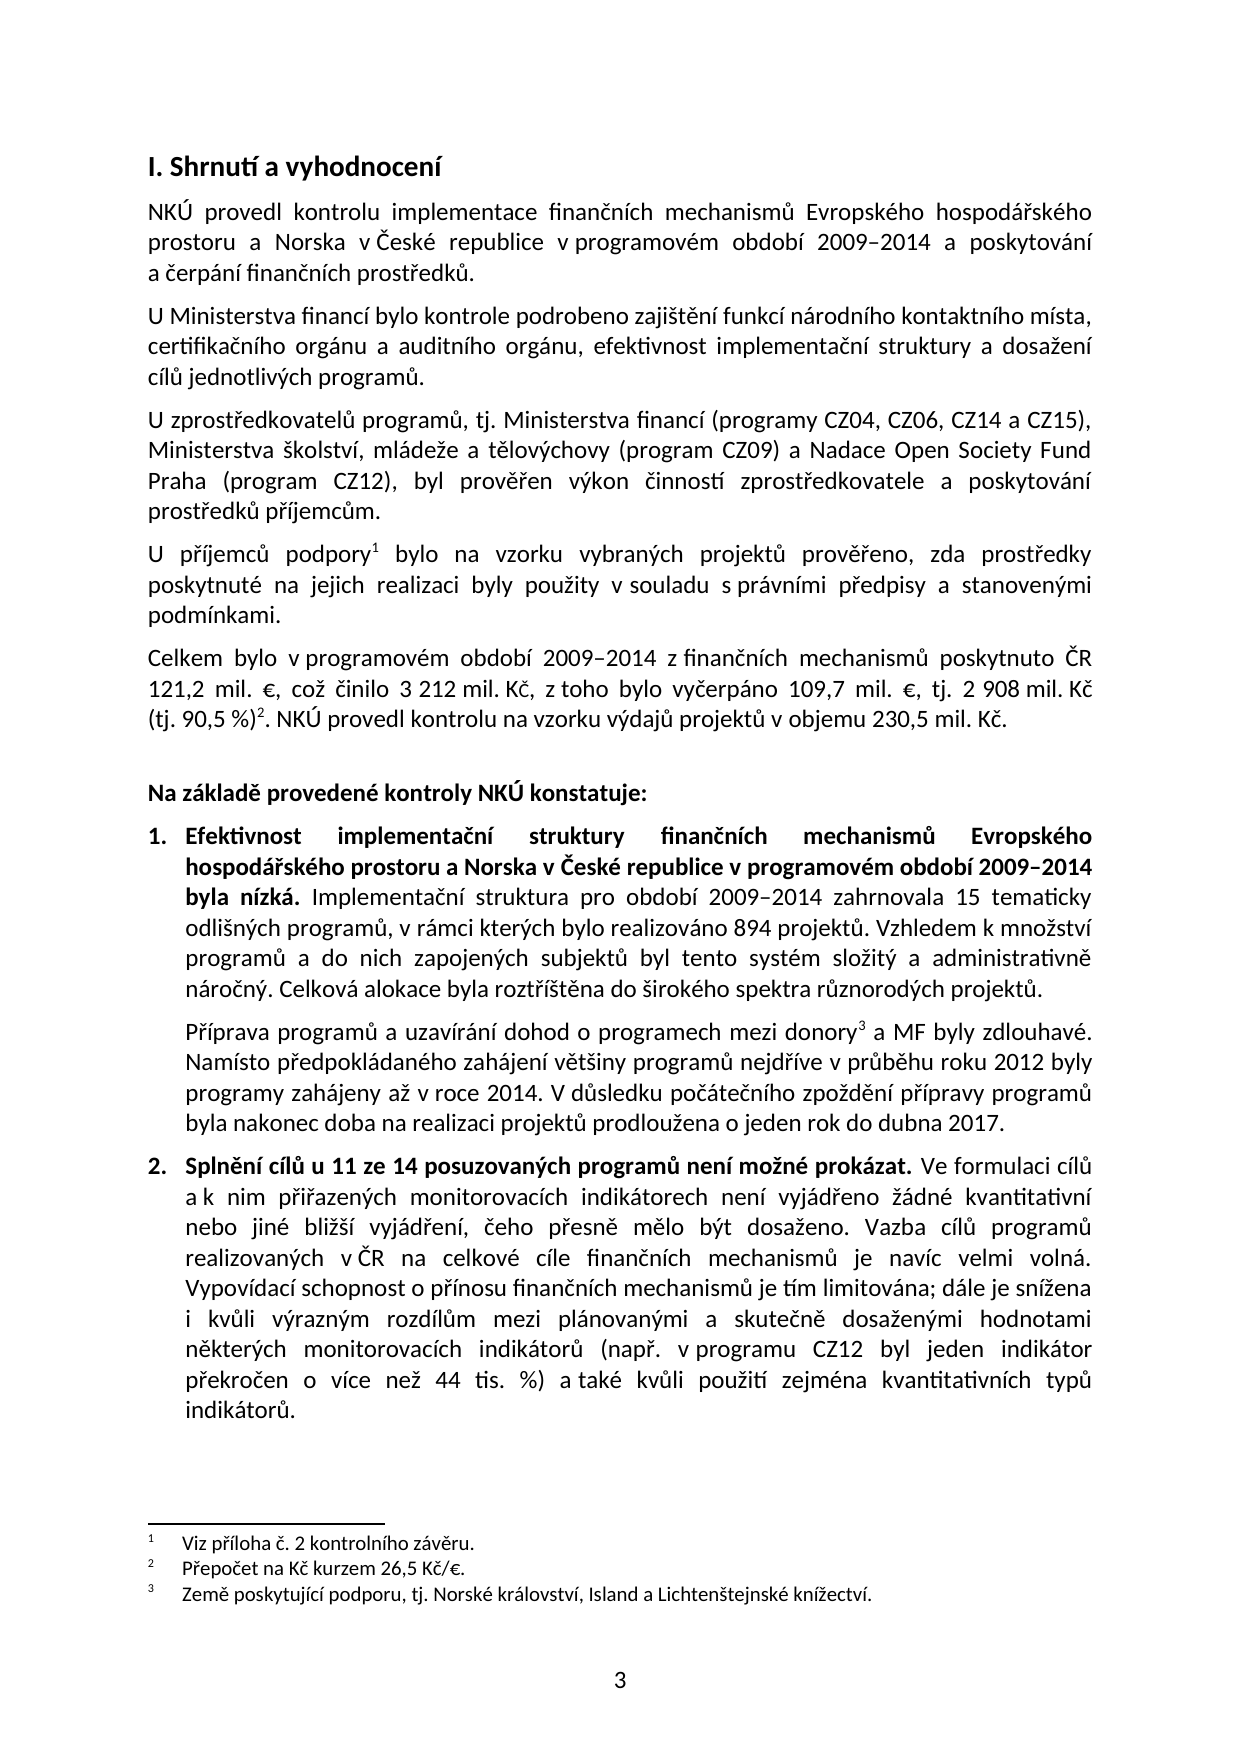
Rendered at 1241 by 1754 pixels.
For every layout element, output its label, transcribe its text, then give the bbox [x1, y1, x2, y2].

list Efektivnost implementační struktury finančních mechanismů Evropského hospodářského prostoru a Norska v České republice v programovém období 2009–2014 byla nízká. Implementační struktura pro období 2009–2014 zahrnovala 15 tematicky odlišných programů, v rámci kterých bylo realizováno 894 projektů. Vzhledem k množství programů a do nich zapojených subjektů byl tento systém složitý a administrativně náročný. Celková alokace byla roztříštěna do širokého spektra různorodých projektů. [148, 820, 1093, 1003]
subtitle I. Shrnutí a vyhodnocení [148, 148, 1093, 183]
text U zprostředkovatelů programů, tj. Ministerstva financí (programy CZ04, CZ06, CZ14 a CZ15), Ministerstva školství, mládeže a tělovýchovy (program CZ09) a Nadace Open Society Fund Praha (program CZ12), byl prověřen výkon činností zprostředkovatele a poskytování prostředků příjemcům. [148, 404, 1093, 526]
text U příjemců podpory bylo na vzorku vybraných projektů prověřeno, zda prostředky poskytnuté na jejich realizaci byly použity v souladu s právními předpisy a stanovenými podmínkami. [148, 538, 1093, 630]
text Příprava programů a uzavírání dohod o programech mezi donory a MF byly zdlouhavé. Namísto předpokládaného zahájení většiny programů nejdříve v průběhu roku 2012 byly programy zahájeny až v roce 2014. V důsledku počátečního zpoždění přípravy programů byla nakonec doba na realizaci projektů prodloužena o jeden rok do dubna 2017. [185, 1016, 1093, 1138]
text Na základě provedené kontroly NKÚ konstatuje: [148, 777, 1093, 808]
text Celkem bylo v programovém období 2009–2014 z finančních mechanismů poskytnuto ČR 121,2 mil. €, což činilo 3 212 mil. Kč, z toho bylo vyčerpáno 109,7 mil. €, tj. 2 908 mil. Kč (tj. 90,5 %). NKÚ provedl kontrolu na vzorku výdajů projektů v objemu 230,5 mil. Kč. [148, 642, 1093, 734]
list Splnění cílů u 11 ze 14 posuzovaných programů není možné prokázat. Ve formulaci cílů a k nim přiřazených monitorovacích indikátorech není vyjádřeno žádné kvantitativní nebo jiné bližší vyjádření, čeho přesně mělo být dosaženo. Vazba cílů programů realizovaných v ČR na celkové cíle finančních mechanismů je navíc velmi volná. Vypovídací schopnost o přínosu finančních mechanismů je tím limitována; dále je snížena i kvůli výrazným rozdílům mezi plánovanými a skutečně dosaženými hodnotami některých monitorovacích indikátorů (např. v programu CZ12 byl jeden indikátor překročen o více než 44 tis. %) a také kvůli použití zejména kvantitativních typů indikátorů. [148, 1150, 1093, 1425]
text U Ministerstva financí bylo kontrole podrobeno zajištění funkcí národního kontaktního místa, certifikačního orgánu a auditního orgánu, efektivnost implementační struktury a dosažení cílů jednotlivých programů. [148, 300, 1093, 391]
text NKÚ provedl kontrolu implementace finančních mechanismů Evropského hospodářského prostoru a Norska v České republice v programovém období 2009–2014 a poskytování a čerpání finančních prostředků. [148, 196, 1093, 287]
